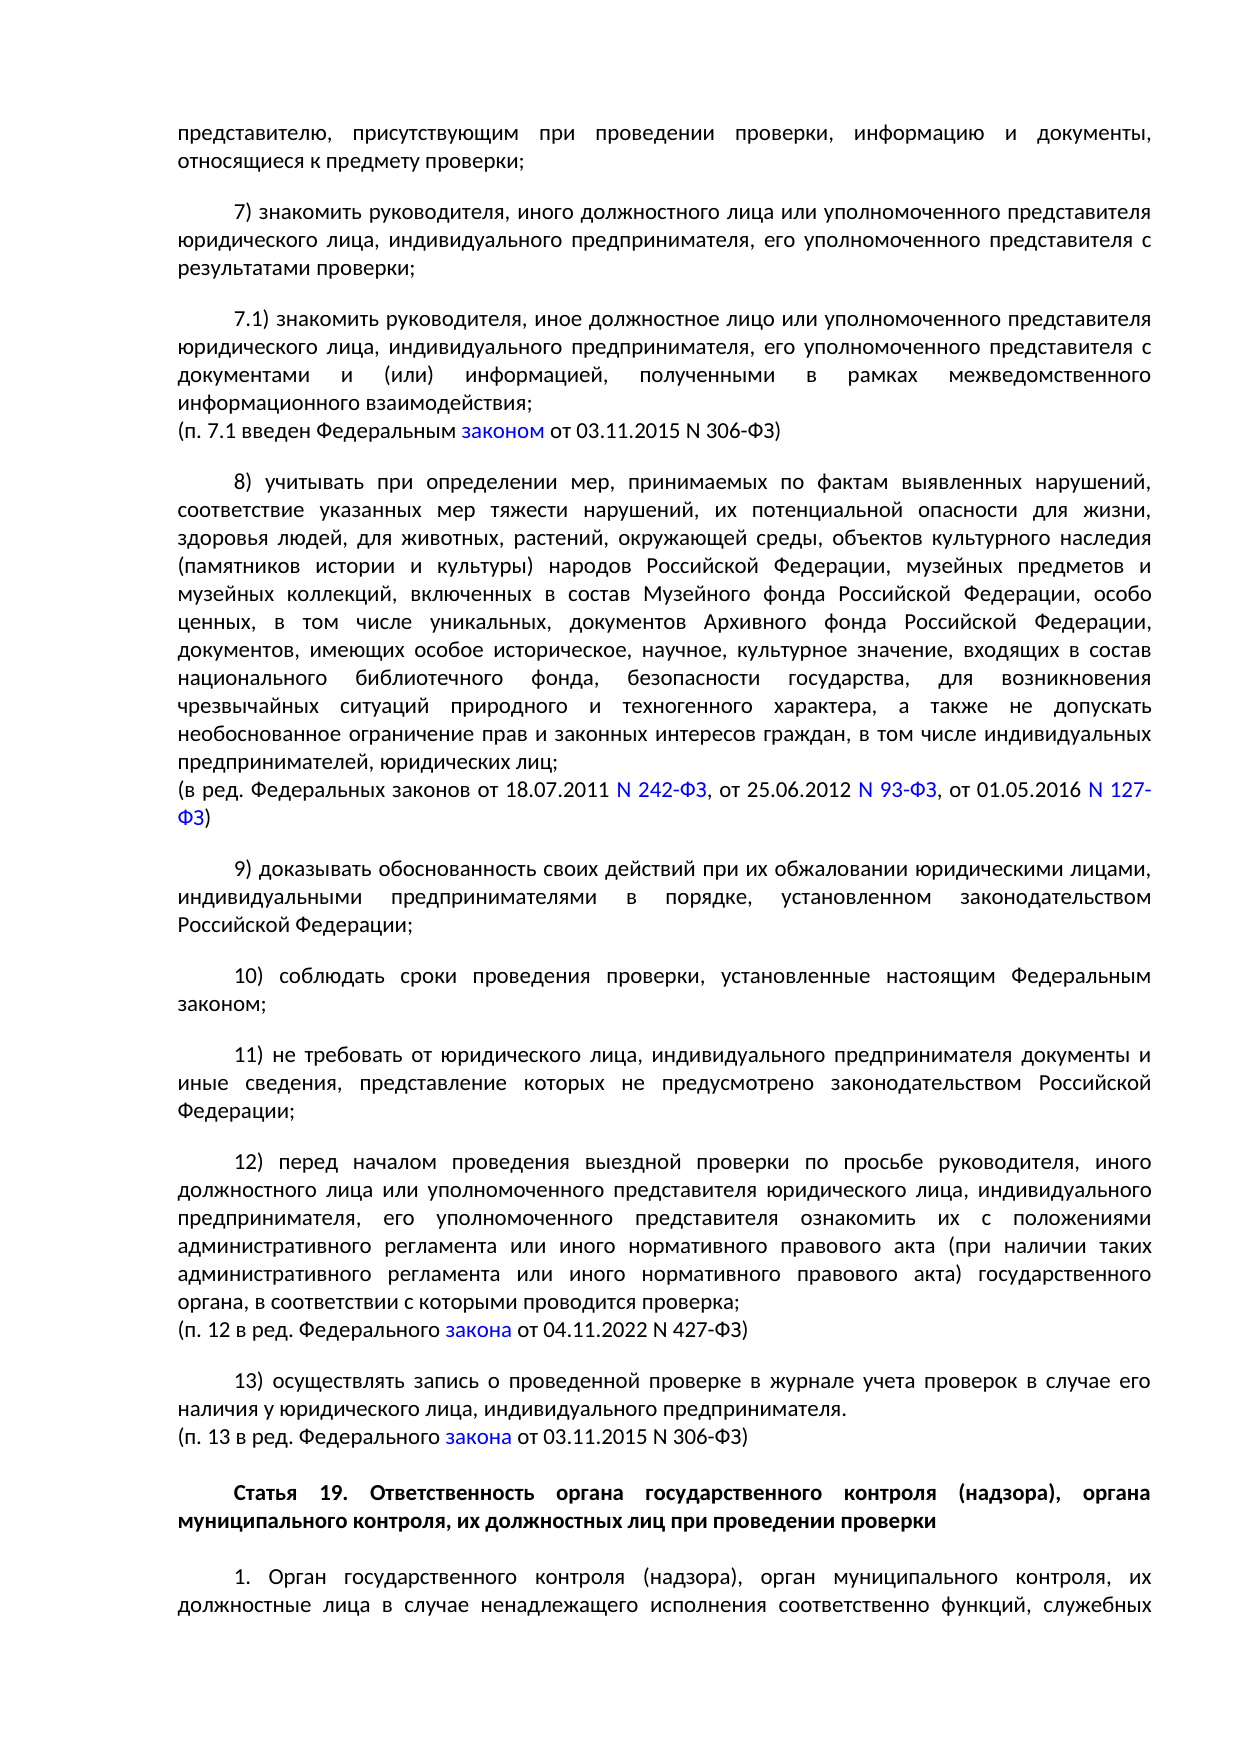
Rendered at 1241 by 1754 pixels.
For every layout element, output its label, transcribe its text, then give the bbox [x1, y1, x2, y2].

text (п. 7.1 введен Федеральным законом от 03.11.2015 N 306-ФЗ) [177, 416, 1152, 444]
text 12) перед началом проведения выездной проверки по просьбе руководителя, иного должностного лица или уполномоченного представителя юридического лица, индивидуального предпринимателя, его уполномоченного представителя ознакомить их с положениями административного регламента или иного нормативного правового акта (при наличии таких административного регламента или иного нормативного правового акта) государственного органа, в соответствии с которыми проводится проверка; [177, 1147, 1152, 1315]
text 8) учитывать при определении мер, принимаемых по фактам выявленных нарушений, соответствие указанных мер тяжести нарушений, их потенциальной опасности для жизни, здоровья людей, для животных, растений, окружающей среды, объектов культурного наследия (памятников истории и культуры) народов Российской Федерации, музейных предметов и музейных коллекций, включенных в состав Музейного фонда Российской Федерации, особо ценных, в том числе уникальных, документов Архивного фонда Российской Федерации, документов, имеющих особое историческое, научное, культурное значение, входящих в состав национального библиотечного фонда, безопасности государства, для возникновения чрезвычайных ситуаций природного и техногенного характера, а также не допускать необоснованное ограничение прав и законных интересов граждан, в том числе индивидуальных предпринимателей, юридических лиц; [177, 467, 1152, 775]
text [177, 1562, 1152, 1618]
text (п. 13 в ред. Федерального закона от 03.11.2015 N 306-ФЗ) [177, 1422, 1152, 1450]
text (в ред. Федеральных законов от 18.07.2011 N 242-ФЗ, от 25.06.2012 N 93-ФЗ, от 01.05.2016 N 127-ФЗ) [177, 775, 1152, 831]
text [177, 118, 1152, 174]
text 9) доказывать обоснованность своих действий при их обжаловании юридическими лицами, индивидуальными предпринимателями в порядке, установленном законодательством Российской Федерации; [177, 854, 1152, 938]
title Статья 19. Ответственность органа государственного контроля (надзора), органа муниципального контроля, их должностных лиц при проведении проверки [177, 1478, 1152, 1534]
text (п. 12 в ред. Федерального закона от 04.11.2022 N 427-ФЗ) [177, 1315, 1152, 1343]
text 7.1) знакомить руководителя, иное должностное лицо или уполномоченного представителя юридического лица, индивидуального предпринимателя, его уполномоченного представителя с документами и (или) информацией, полученными в рамках межведомственного информационного взаимодействия; [177, 304, 1152, 416]
text 13) осуществлять запись о проведенной проверке в журнале учета проверок в случае его наличия у юридического лица, индивидуального предпринимателя. [177, 1366, 1152, 1422]
text 7) знакомить руководителя, иного должностного лица или уполномоченного представителя юридического лица, индивидуального предпринимателя, его уполномоченного представителя с результатами проверки; [177, 197, 1152, 281]
text 11) не требовать от юридического лица, индивидуального предпринимателя документы и иные сведения, представление которых не предусмотрено законодательством Российской Федерации; [177, 1040, 1152, 1124]
text 10) соблюдать сроки проведения проверки, установленные настоящим Федеральным законом; [177, 961, 1152, 1017]
